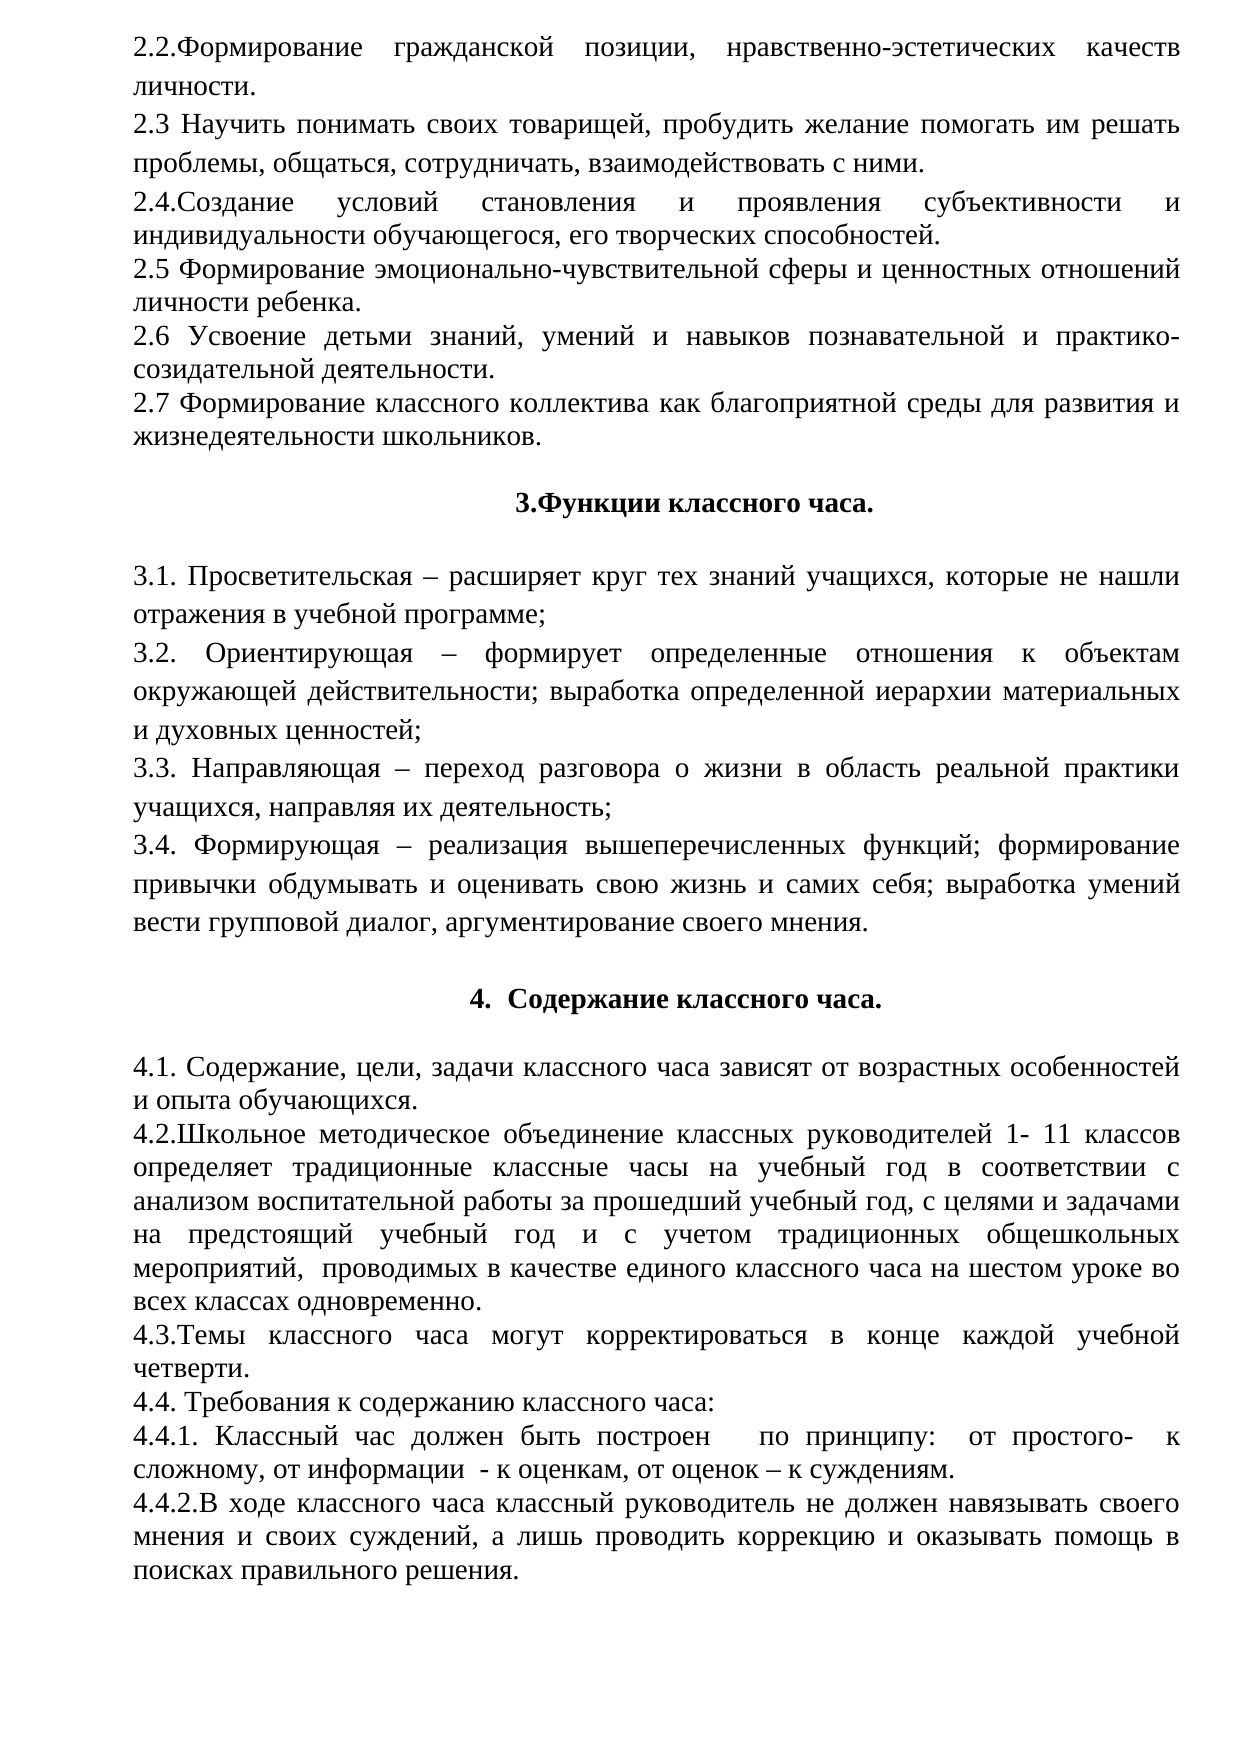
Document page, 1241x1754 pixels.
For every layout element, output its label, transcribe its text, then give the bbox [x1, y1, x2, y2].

text 4.2.Школьное методическое объединение классных руководителей 1- 11 классов определяет традиционные классные часы на учебный год в соответствии с анализом воспитательной работы за прошедший учебный год, с целями и задачами на предстоящий учебный год и с учетом традиционных общешкольных мероприятий, проводимых в качестве единого классного часа на шестом уроке во всех классах одновременно. [133, 1116, 1181, 1317]
list Содержание классного часа. [170, 982, 1181, 1015]
text 2.4.Создание условий становления и проявления субъективности и индивидуальности обучающегося, его творческих способностей. [133, 184, 1181, 251]
text 4.4.1. Классный час должен быть построен по принципу: от простого- к сложному, от информации - к оценкам, от оценок – к суждениям. [133, 1418, 1181, 1485]
text 4.4. Требования к содержанию классного часа: [133, 1384, 1181, 1418]
text 2.7 Формирование классного коллектива как благоприятной среды для развития и жизнедеятельности школьников. [133, 385, 1181, 452]
text 4.4.2.В ходе классного часа классный руководитель не должен навязывать своего мнения и своих суждений, а лишь проводить коррекцию и оказывать помощь в поисках правильного решения. [133, 1485, 1181, 1585]
text 2.2.Формирование гражданской позиции, нравственно-эстетических качеств личности. [133, 29, 1181, 102]
text 3.Функции классного часа. [208, 486, 1181, 519]
text 2.6 Усвоение детьми знаний, умений и навыков познавательной и практико-созидательной деятельности. [133, 318, 1181, 385]
text 4.3.Темы классного часа могут корректироваться в конце каждой учебной четверти. [133, 1317, 1181, 1384]
text 4.1. Содержание, цели, задачи классного часа зависят от возрастных особенностей и опыта обучающихся. [133, 1049, 1181, 1116]
text 3.1. Просветительская – расширяет круг тех знаний учащихся, которые не нашли отражения в учебной программе; [133, 558, 1181, 630]
text 3.3. Направляющая – переход разговора о жизни в область реальной практики учащихся, направляя их деятельность; [133, 750, 1181, 822]
text 3.2. Ориентирующая – формирует определенные отношения к объектам окружающей действительности; выработка определенной иерархии материальных и духовных ценностей; [133, 635, 1181, 745]
text 2.5 Формирование эмоционально-чувствительной сферы и ценностных отношений личности ребенка. [133, 251, 1181, 318]
text 2.3 Научить понимать своих товарищей, пробудить желание помогать им решать проблемы, общаться, сотрудничать, взаимодействовать с ними. [133, 107, 1181, 179]
text 3.4. Формирующая – реализация вышеперечисленных функций; формирование привычки обдумывать и оценивать свою жизнь и самих себя; выработка умений вести групповой диалог, аргументирование своего мнения. [133, 827, 1181, 938]
